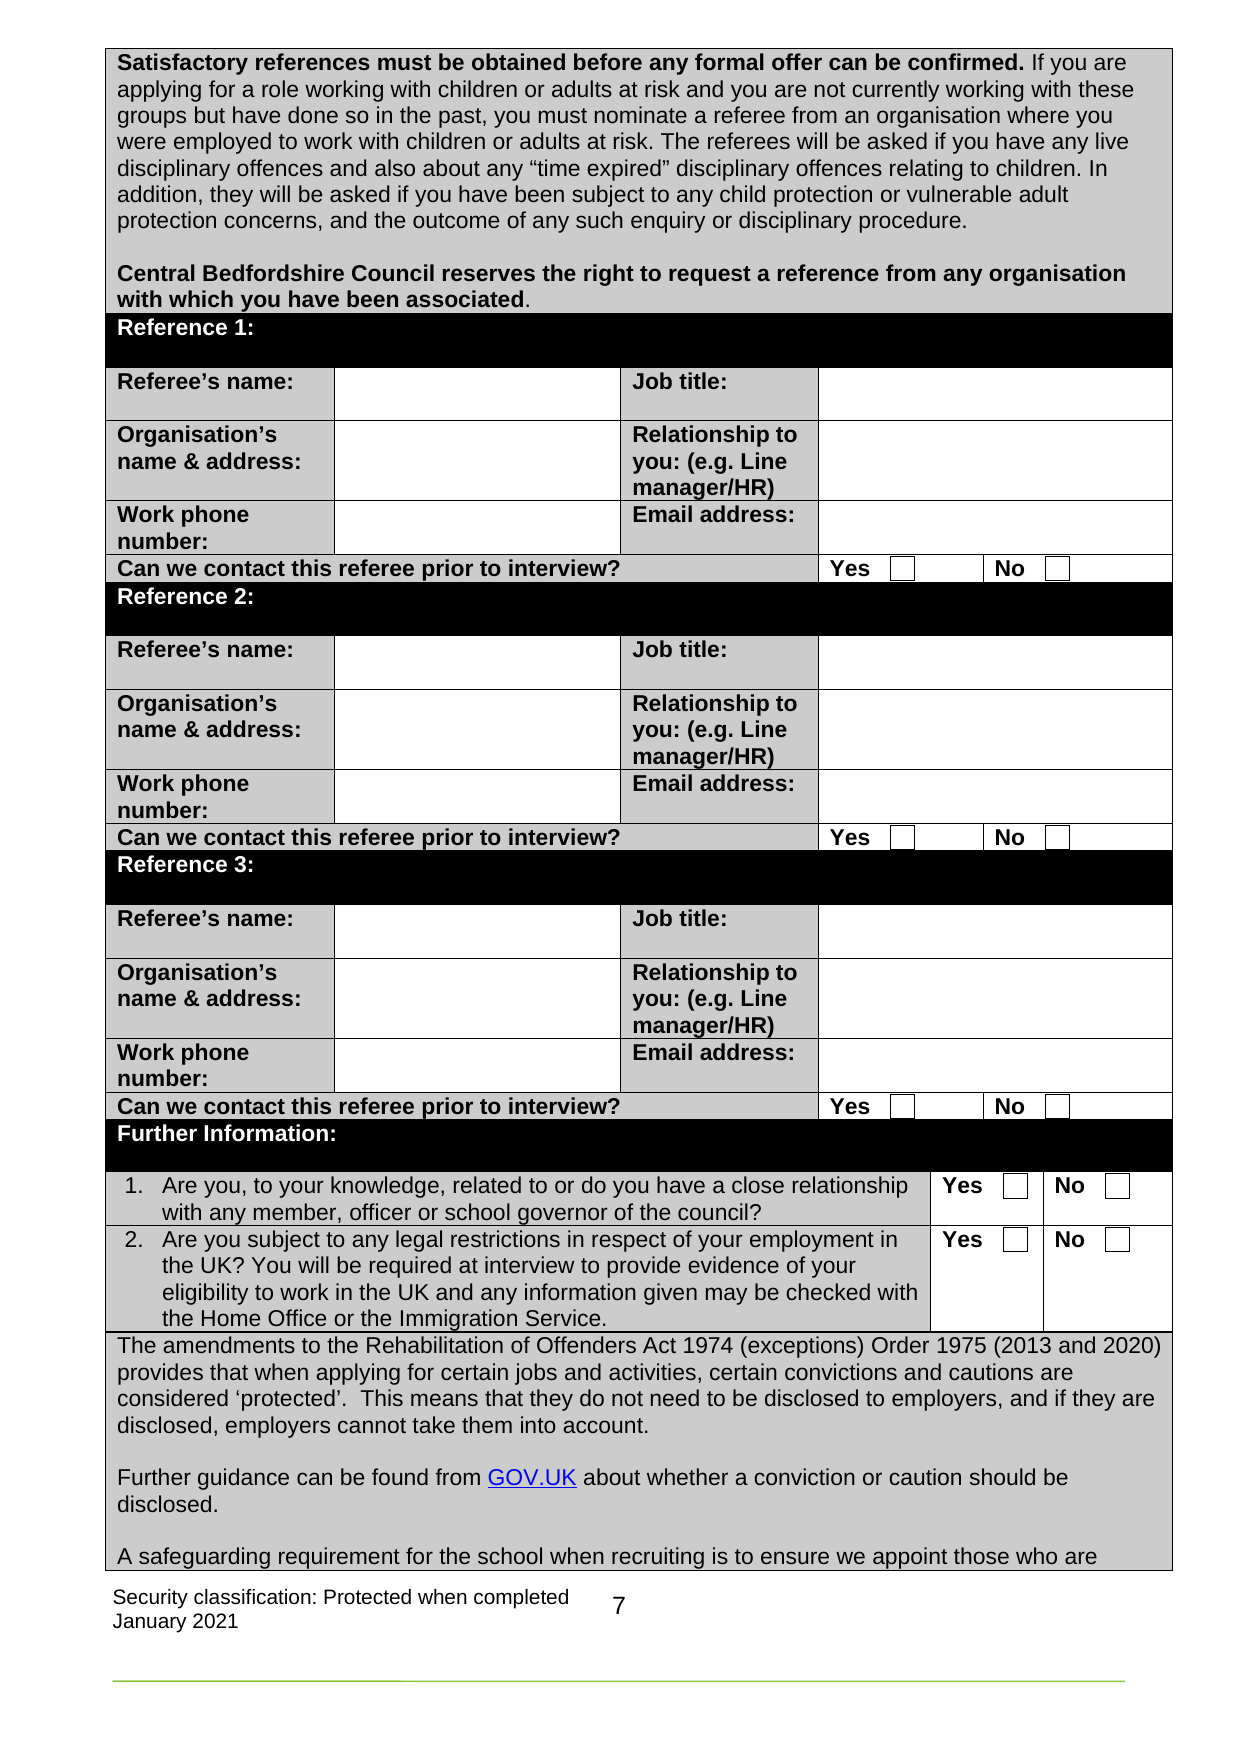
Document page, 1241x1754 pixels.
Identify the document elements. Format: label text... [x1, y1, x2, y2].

table_cell [335, 636, 620, 689]
table_cell [819, 636, 1172, 689]
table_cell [106, 1333, 1172, 1570]
table_cell Can we contact this referee prior to interview? [106, 555, 818, 582]
table_cell [819, 421, 1172, 500]
table_cell Are you subject to any legal restrictions in respect of your employment in the UK? You will be required at interview to provide evidence of your eligibility to work in the UK and any information given may be checked with the Home Office or the Immigration Service. [106, 1226, 930, 1331]
table_cell No [984, 824, 1172, 850]
table_cell Reference 2: [106, 583, 1172, 635]
table_cell [335, 1039, 620, 1092]
table_cell Can we contact this referee prior to interview? [106, 1093, 818, 1119]
table_cell Yes [931, 1226, 1043, 1331]
table_cell Are you, to your knowledge, related to or do you have a close relationship with any member, officer or school governor of the council? [106, 1172, 930, 1225]
table_cell Job title: [621, 905, 818, 958]
table_cell Referee’s name: [106, 905, 334, 958]
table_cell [106, 49, 1172, 313]
table_cell [819, 770, 1172, 823]
table_cell [335, 421, 620, 500]
table_cell [819, 959, 1172, 1038]
table_cell Yes [819, 555, 983, 582]
table_cell Relationship to you: (e.g. Line manager/HR) [621, 959, 818, 1038]
table_cell Reference 3: [106, 851, 1172, 904]
table_cell Further Information: [106, 1120, 1172, 1171]
table_cell Email address: [621, 1039, 818, 1092]
table_cell Email address: [621, 501, 818, 554]
table_cell No [984, 555, 1172, 582]
table_cell [819, 905, 1172, 958]
table_cell Work phone number: [106, 1039, 334, 1092]
table_cell [335, 770, 620, 823]
table_cell [335, 690, 620, 769]
table_cell Referee’s name: [106, 368, 334, 420]
table_cell [335, 501, 620, 554]
table_cell Relationship to you: (e.g. Line manager/HR) [621, 421, 818, 500]
table_cell Yes [931, 1172, 1043, 1225]
table_cell Work phone number: [106, 770, 334, 823]
table_cell [819, 690, 1172, 769]
table_cell Organisation’s name & address: [106, 959, 334, 1038]
table_cell Job title: [621, 368, 818, 420]
table_cell No [1044, 1172, 1172, 1225]
table_cell Organisation’s name & address: [106, 421, 334, 500]
table_cell [335, 905, 620, 958]
table_cell Work phone number: [106, 501, 334, 554]
table_cell [335, 368, 620, 420]
table_cell [819, 1039, 1172, 1092]
table_cell Can we contact this referee prior to interview? [106, 824, 818, 850]
table_cell No [1044, 1226, 1172, 1331]
table_cell Relationship to you: (e.g. Line manager/HR) [621, 690, 818, 769]
table_cell [335, 959, 620, 1038]
table_cell Email address: [621, 770, 818, 823]
table_cell Yes [819, 824, 983, 850]
table_cell Referee’s name: [106, 636, 334, 689]
table_cell Job title: [621, 636, 818, 689]
table_cell No [984, 1093, 1172, 1119]
table_cell Organisation’s name & address: [106, 690, 334, 769]
table_cell [819, 368, 1172, 420]
table_cell Yes [819, 1093, 983, 1119]
table_cell Reference 1: [106, 314, 1172, 367]
table_cell [819, 501, 1172, 554]
